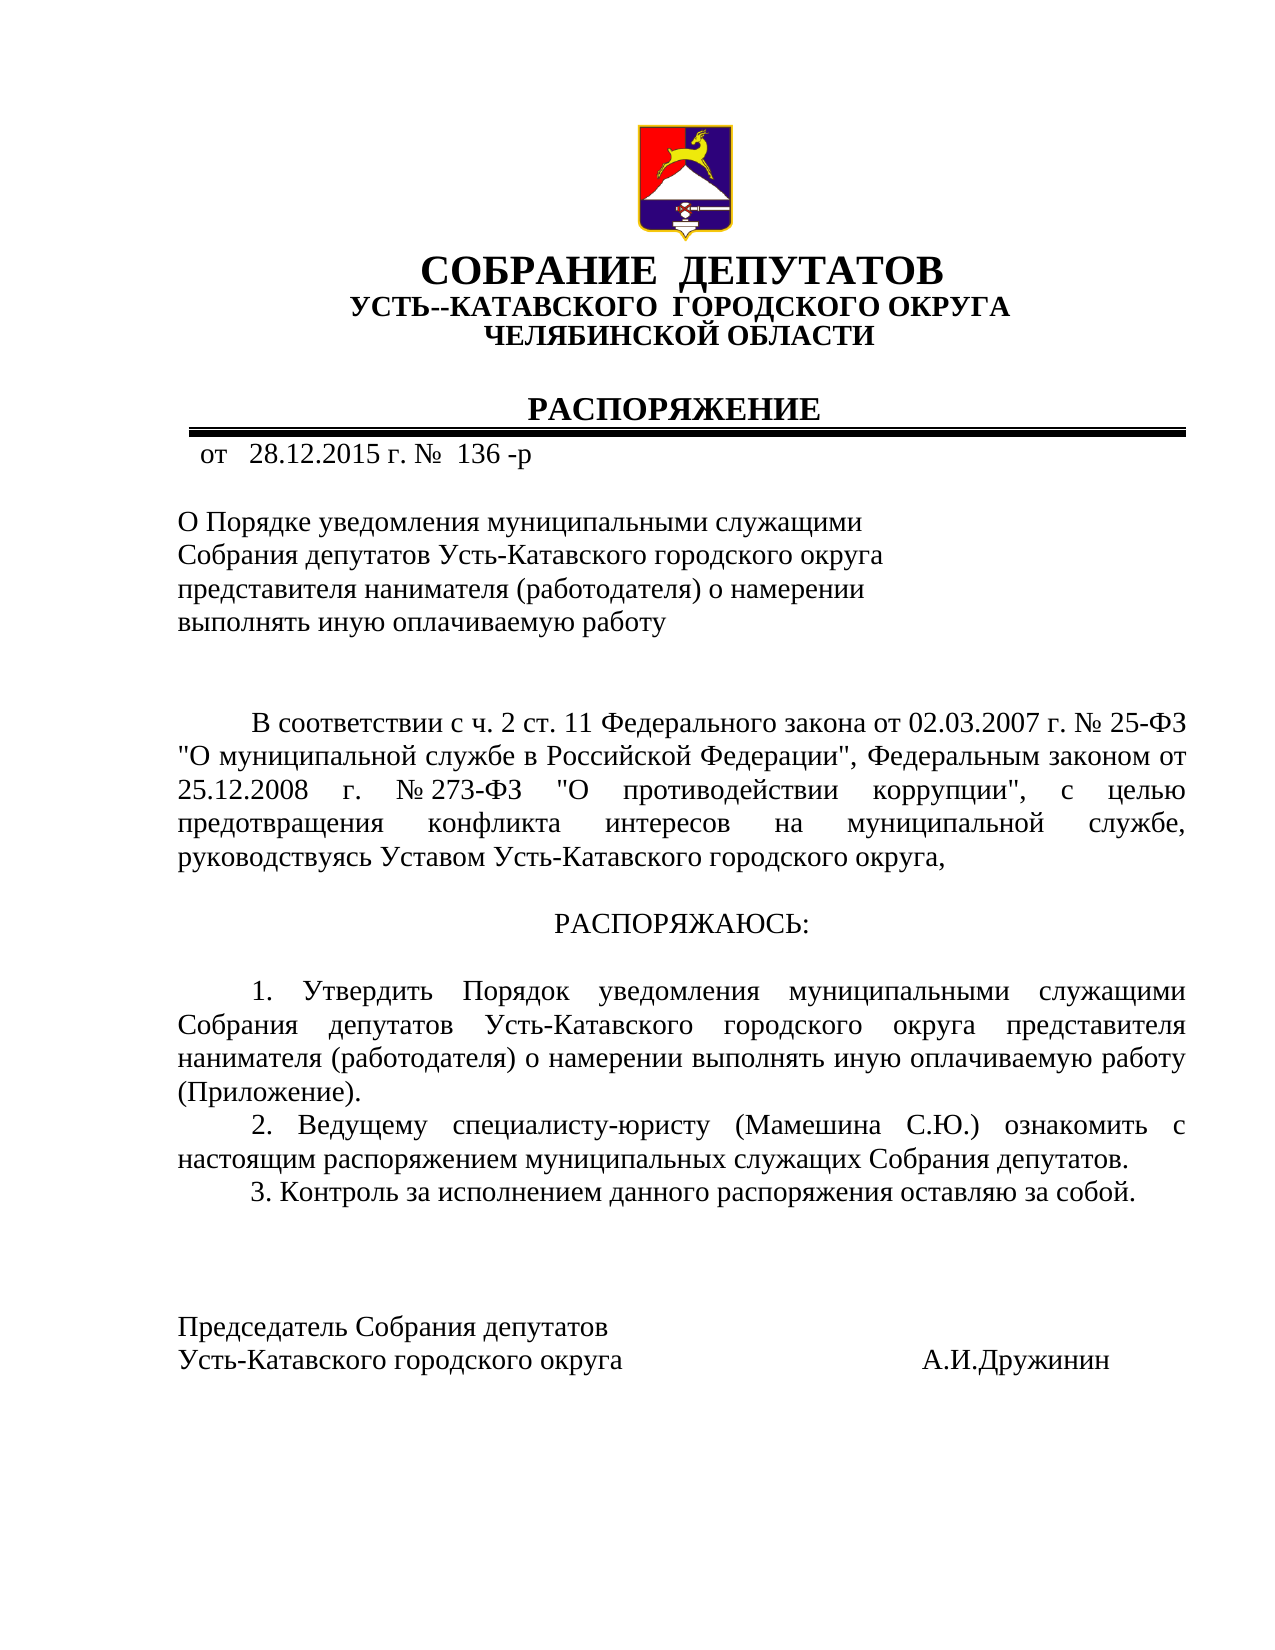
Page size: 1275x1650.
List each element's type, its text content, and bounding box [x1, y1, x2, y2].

text РАСПОРЯЖАЮСЬ: [177, 906, 1186, 940]
text представителя нанимателя (работодателя) о намерении [177, 571, 1186, 604]
text 2. Ведущему специалисту-юристу (Мамешина С.Ю.) ознакомить с настоящим распоряжением муниципальных служащих Собрания депутатов. [177, 1107, 1186, 1174]
text РАСПОРЯЖЕНИЕ [177, 389, 1186, 427]
picture [627, 118, 751, 246]
text 1. Утвердить Порядок уведомления муниципальными служащими Собрания депутатов Усть-Катавского городского округа представителя нанимателя (работодателя) о намерении выполнять иную оплачиваемую работу (Приложение). [177, 973, 1186, 1107]
text Председатель Собрания депутатов [177, 1309, 1186, 1342]
text Собрания депутатов Усть-Катавского городского округа [177, 537, 1186, 571]
text УСТЬ--КАТАВСКОГО ГОРОДСКОГО ОКРУГА [177, 293, 1182, 322]
text В соответствии с ч. 2 ст. 11 Федерального закона от 02.03.2007 г. № 25-ФЗ "О муниципальной службе в Российской Федерации", Федеральным законом от 25.12.2008 г. № 273-ФЗ "О противодействии коррупции", с целью предотвращения конфликта интересов на муниципальной службе, руководствуясь Уставом Усть-Катавского городского округа, [177, 705, 1186, 873]
text Усть-Катавского городского округа А.И.Дружинин [177, 1342, 1186, 1376]
text 3. Контроль за исполнением данного распоряжения оставляю за собой. [177, 1174, 1186, 1208]
text ЧЕЛЯБИНСКОЙ ОБЛАСТИ [406, 322, 953, 351]
text СОБРАНИЕ ДЕПУТАТОВ [177, 246, 1186, 293]
text О Порядке уведомления муниципальными служащими [177, 504, 1186, 537]
table_header от 28.12.2015 г. № 136 -р [189, 437, 1186, 504]
text выполнять иную оплачиваемую работу [177, 604, 1186, 638]
